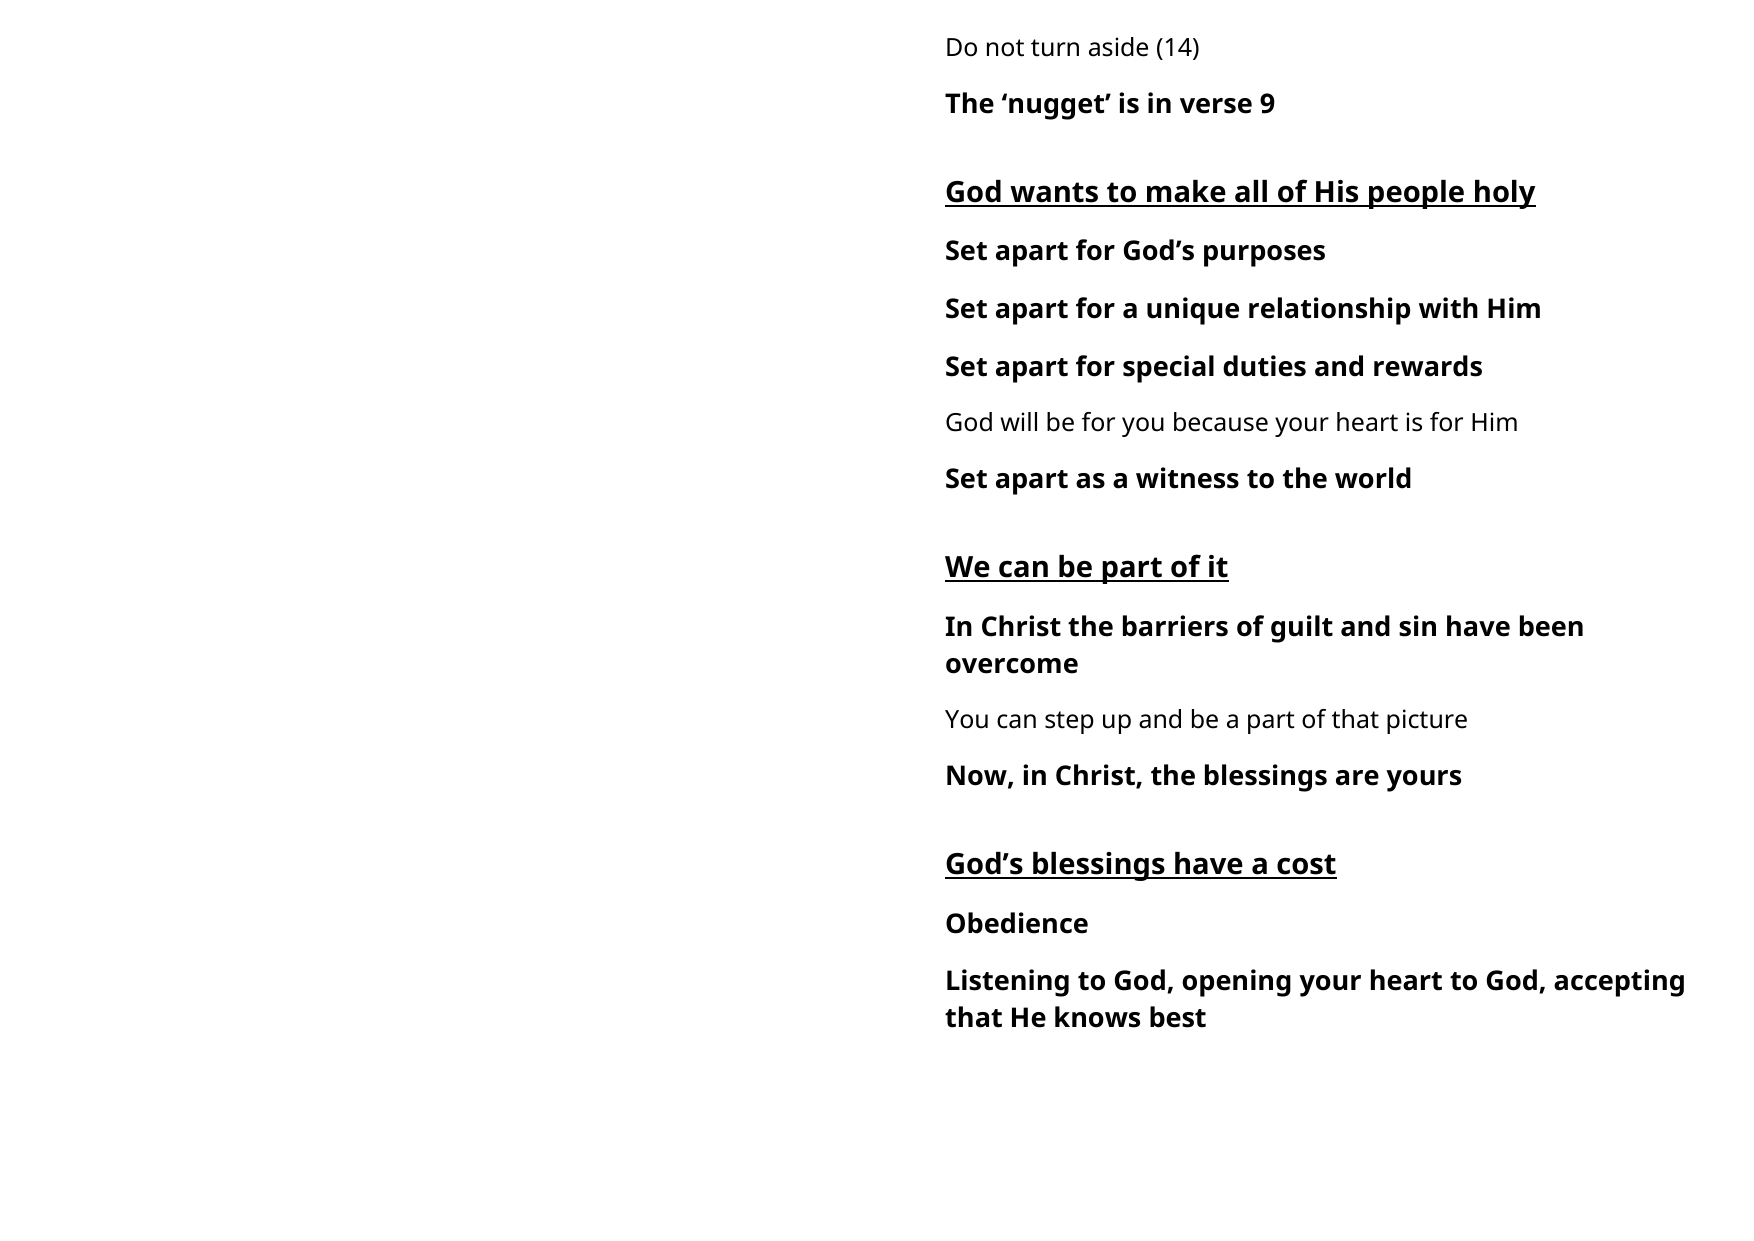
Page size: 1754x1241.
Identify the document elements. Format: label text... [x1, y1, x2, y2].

subtitle Obedience [945, 904, 1713, 941]
subtitle Listening to God, opening your heart to God, accepting that He knows best [945, 962, 1713, 1036]
subtitle The ‘nugget’ is in verse 9 [945, 84, 1713, 121]
subtitle In Christ the barriers of guilt and sin have been overcome [945, 607, 1713, 681]
subtitle Now, in Christ, the blessings are yours [945, 757, 1713, 793]
subtitle God wants to make all of His people holy [945, 171, 1713, 211]
subtitle Set apart for special duties and rewards [945, 347, 1713, 384]
subtitle You can step up and be a part of that picture [945, 702, 1713, 736]
subtitle Set apart for a unique relationship with Him [945, 289, 1713, 326]
subtitle God’s blessings have a cost [945, 843, 1713, 883]
subtitle We can be part of it [945, 547, 1713, 586]
subtitle Set apart as a witness to the world [945, 460, 1713, 497]
subtitle Do not turn aside (14) [945, 29, 1713, 63]
subtitle God will be for you because your heart is for Him [945, 405, 1713, 439]
subtitle Set apart for God’s purposes [945, 232, 1713, 269]
